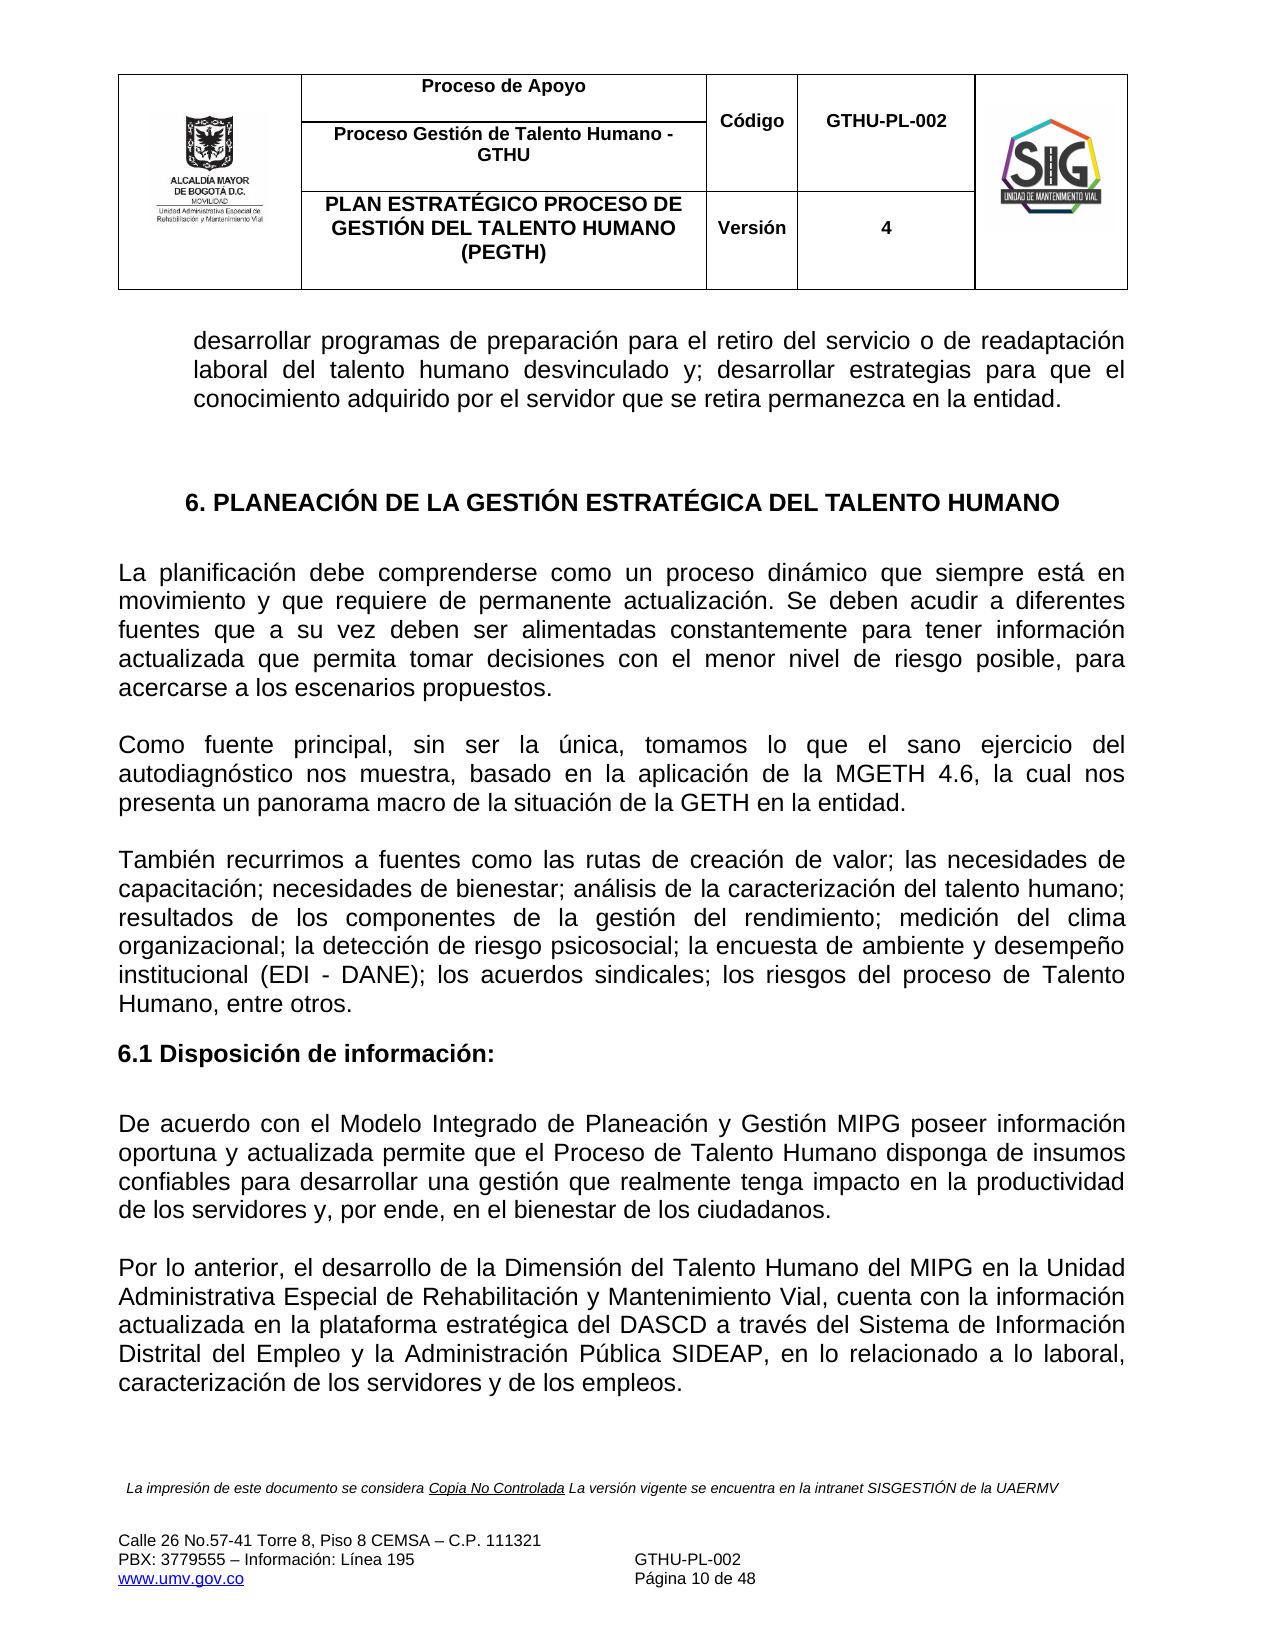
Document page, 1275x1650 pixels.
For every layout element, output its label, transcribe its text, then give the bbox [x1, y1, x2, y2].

picture [986, 105, 1116, 233]
text De acuerdo con el Modelo Integrado de Planeación y Gestión MIPG poseer información oportuna y actualizada permite que el Proceso de Talento Humano disponga de insumos confiables para desarrollar una gestión que realmente tenga impacto en la productividad de los servidores y, por ende, en el bienestar de los ciudadanos. [118, 1109, 1127, 1224]
text La planificación debe comprenderse como un proceso dinámico que siempre está en movimiento y que requiere de permanente actualización. Se deben acudir a diferentes fuentes que a su vez deben ser alimentadas constantemente para tener información actualizada que permita tomar decisiones con el menor nivel de riesgo posible, para acercarse a los escenarios propuestos. [118, 558, 1127, 701]
text También recurrimos a fuentes como las rutas de creación de valor; las necesidades de capacitación; necesidades de bienestar; análisis de la caracterización del talento humano; resultados de los componentes de la gestión del rendimiento; medición del clima organizacional; la detección de riesgo psicosocial; la encuesta de ambiente y desempeño institucional (EDI - DANE); los acuerdos sindicales; los riesgos del proceso de Talento Humano, entre otros. [118, 845, 1127, 1018]
text Por lo anterior, el desarrollo de la Dimensión del Talento Humano del MIPG en la Unidad Administrativa Especial de Rehabilitación y Mantenimiento Vial, cuenta con la información actualizada en la plataforma estratégica del DASCD a través del Sistema de Información Distrital del Empleo y la Administración Pública SIDEAP, en lo relacionado a lo laboral, caracterización de los servidores y de los empleos. [118, 1253, 1127, 1397]
text Como fuente principal, sin ser la única, tomamos lo que el sano ejercicio del autodiagnóstico nos muestra, basado en la aplicación de la MGETH 4.6, la cual nos presenta un panorama macro de la situación de la GETH en la entidad. [118, 730, 1127, 816]
subtitle PLANEACIÓN DE LA GESTIÓN ESTRATÉGICA DEL TALENTO HUMANO [118, 488, 1127, 516]
picture [150, 110, 269, 229]
subtitle Disposición de información: [117, 1039, 1127, 1068]
